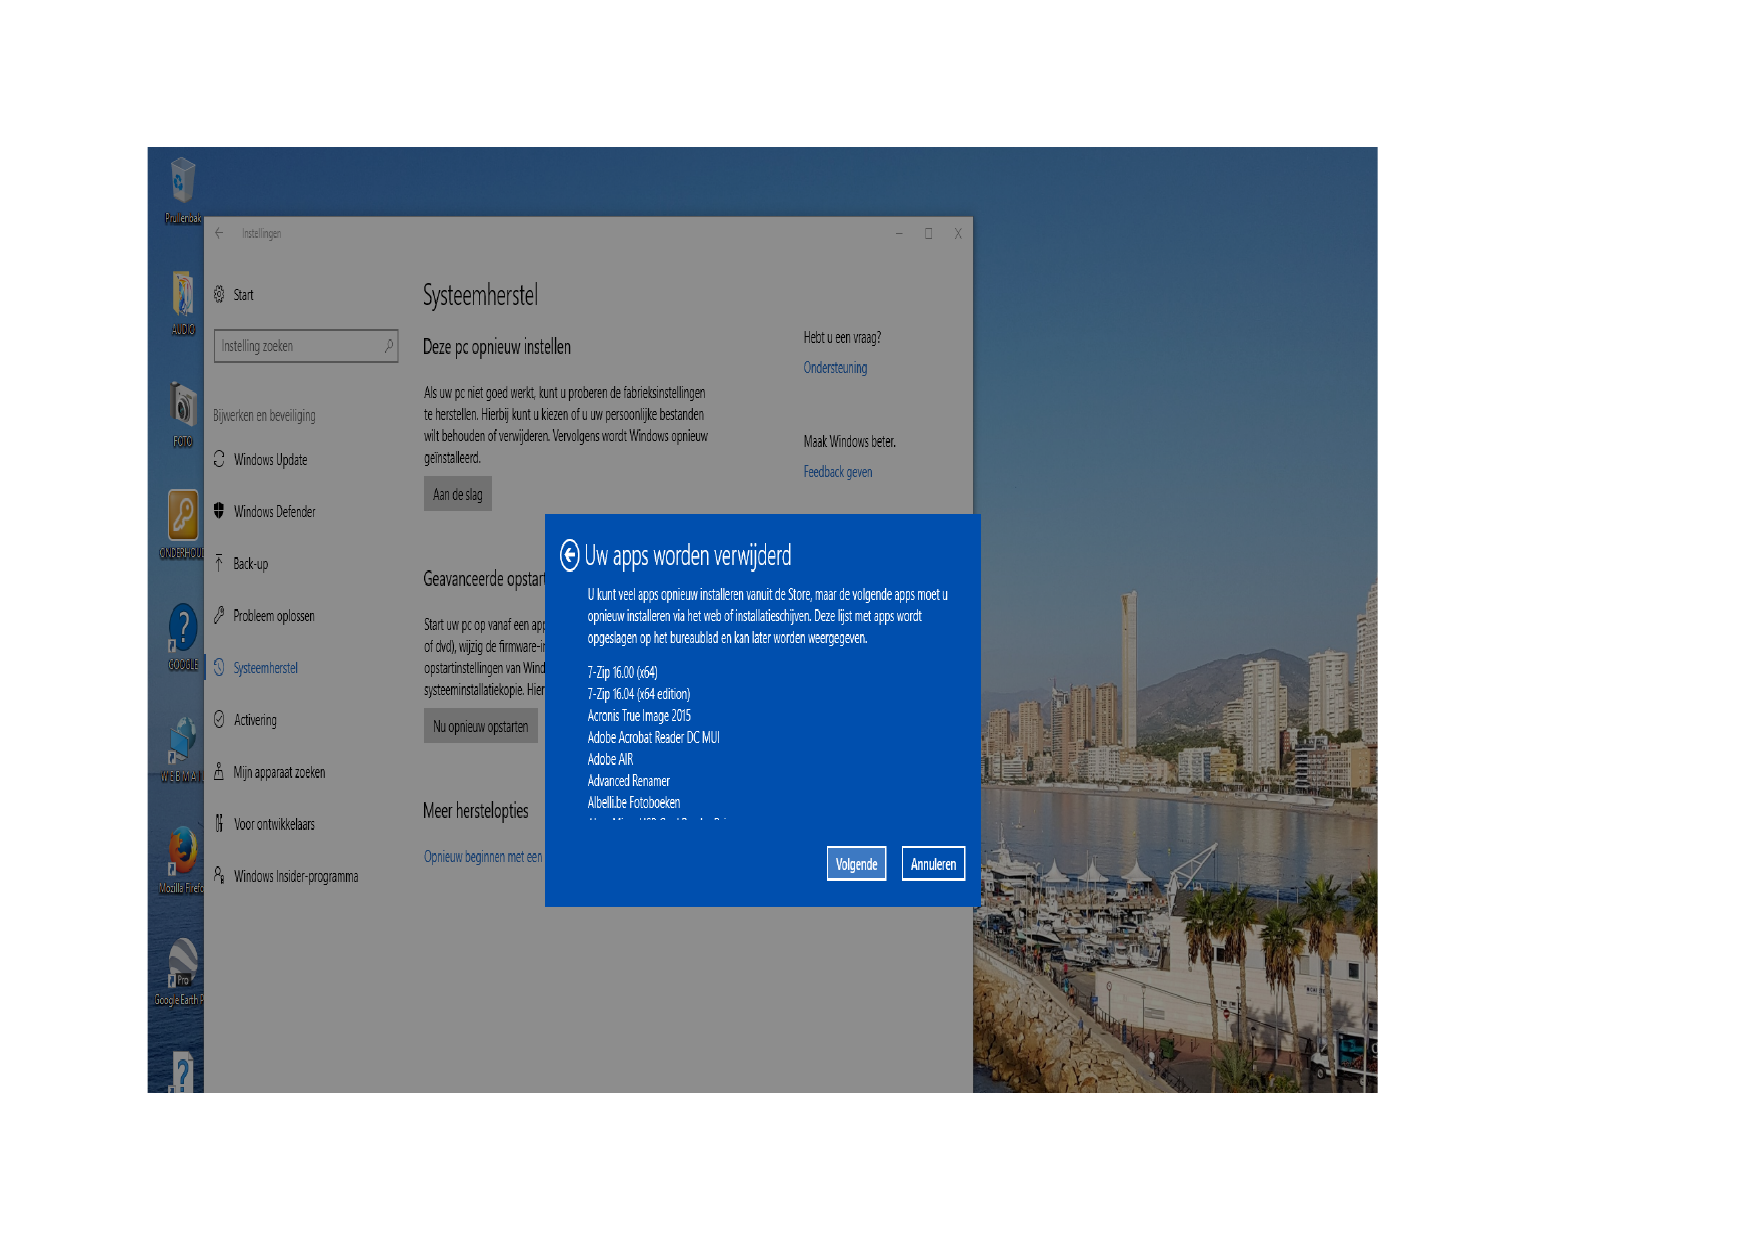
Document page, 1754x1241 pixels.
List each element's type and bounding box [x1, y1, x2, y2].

picture [147, 147, 1378, 1093]
